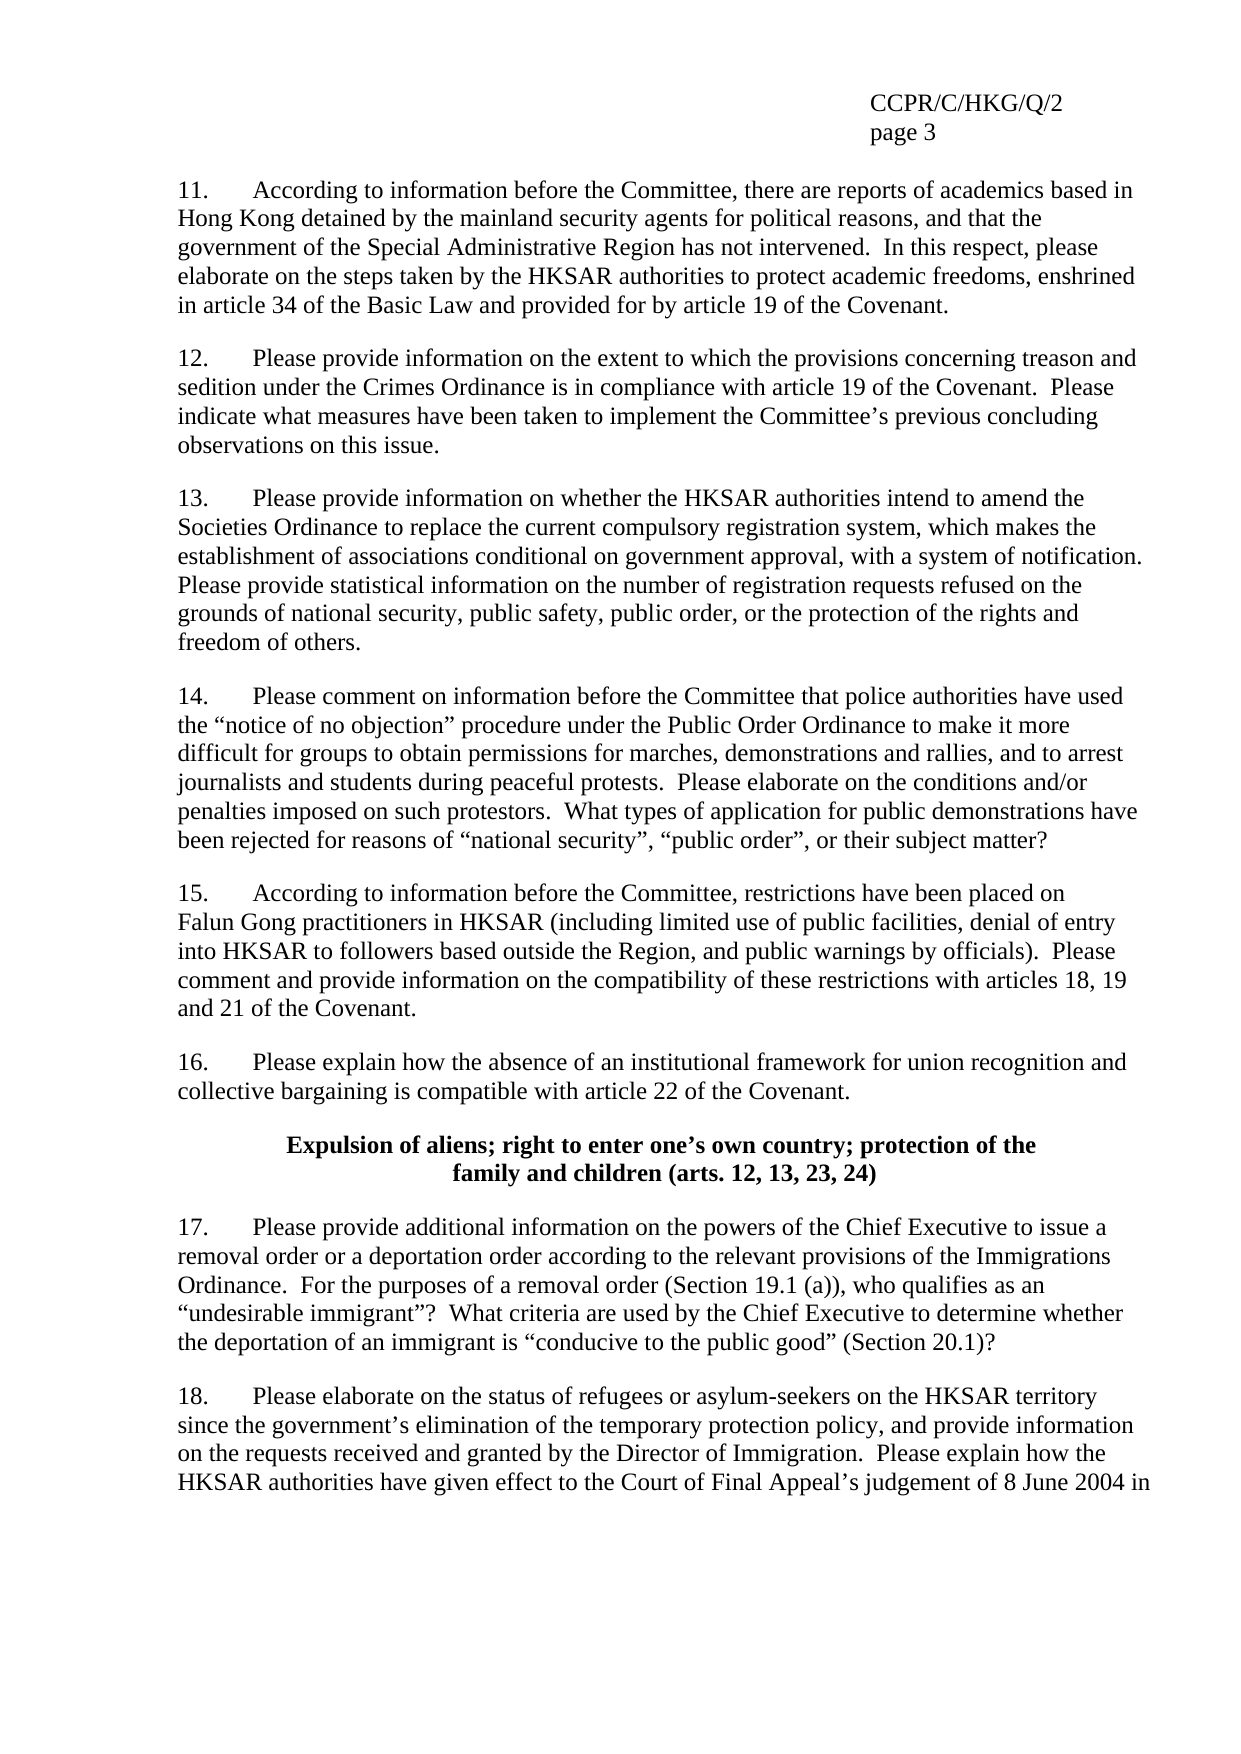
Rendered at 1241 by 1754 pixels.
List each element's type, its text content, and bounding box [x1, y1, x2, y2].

text 11. According to information before the Committee, there are reports of academics based in Hong Kong detained by the mainland security agents for political reasons, and that the government of the Special Administrative Region has not intervened. In this respect, please elaborate on the steps taken by the HKSAR authorities to protect academic freedoms, enshrined in article 34 of the Basic Law and provided for by article 19 of the Covenant. [177, 175, 1152, 318]
text 12. Please provide information on the extent to which the provisions concerning treason and sedition under the Crimes Ordinance is in compliance with article 19 of the Covenant. Please indicate what measures have been taken to implement the Committee’s previous concluding observations on this issue. [177, 343, 1152, 458]
text 13. Please provide information on whether the HKSAR authorities intend to amend the Societies Ordinance to replace the current compulsory registration system, which makes the establishment of associations conditional on government approval, with a system of notification. Please provide statistical information on the number of registration requests refused on the grounds of national security, public safety, public order, or the protection of the rights and freedom of others. [177, 483, 1152, 656]
text 14. Please comment on information before the Committee that police authorities have used the “notice of no objection” procedure under the Public Order Ordinance to make it more difficult for groups to obtain permissions for marches, demonstrations and rallies, and to arrest journalists and students during peaceful protests. Please elaborate on the conditions and/or penalties imposed on such protestors. What types of application for public demonstrations have been rejected for reasons of “national security”, “public order”, or their subject matter? [177, 681, 1152, 853]
text 16. Please explain how the absence of an institutional framework for union recognition and collective bargaining is compatible with article 22 of the Covenant. [177, 1047, 1152, 1105]
text 17. Please provide additional information on the powers of the Chief Executive to issue a removal order or a deportation order according to the relevant provisions of the Immigrations Ordinance. For the purposes of a removal order (Section 19.1 (a)), who qualifies as an “undesirable immigrant”? What criteria are used by the Chief Executive to determine whether the deportation of an immigrant is “conducive to the public good” (Section 20.1)? [177, 1212, 1152, 1356]
subtitle Expulsion of aliens; right to enter one’s own country; protection of the family and children (arts. 12, 13, 23, 24) [177, 1130, 1152, 1187]
text 15. According to information before the Committee, restrictions have been placed on Falun Gong practitioners in HKSAR (including limited use of public facilities, denial of entry into HKSAR to followers based outside the Region, and public warnings by officials). Please comment and provide information on the compatibility of these restrictions with articles 18, 19 and 21 of the Covenant. [177, 878, 1152, 1022]
